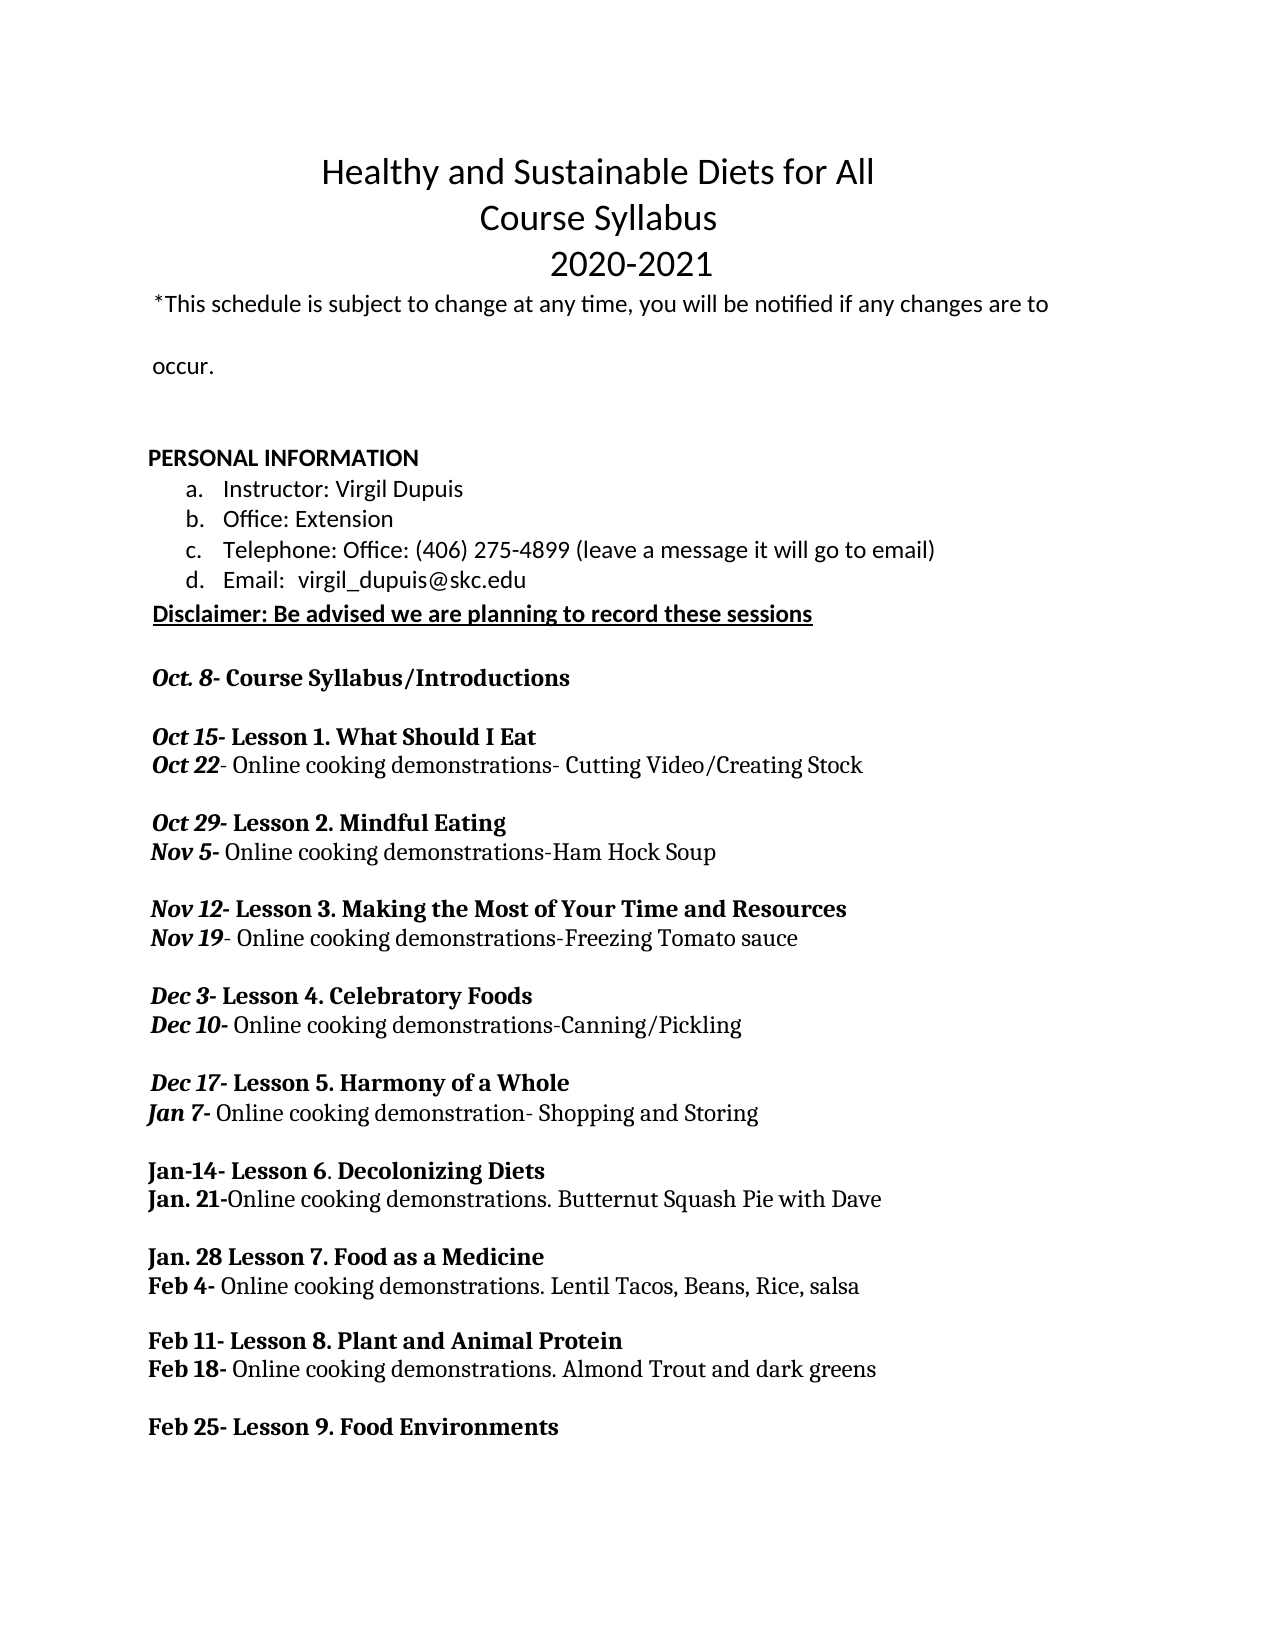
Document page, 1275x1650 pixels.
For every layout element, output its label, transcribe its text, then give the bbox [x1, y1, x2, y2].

text Oct 22- Online cooking demonstrations- Cutting Video/Creating Stock [152, 751, 1114, 780]
text Jan. 21-Online cooking demonstrations. Butternut Squash Pie with Dave [148, 1185, 1114, 1214]
text Jan-14- Lesson 6. Decolonizing Diets [148, 1157, 1114, 1185]
list Email: virgil_dupuis@skc.edu [185, 565, 1114, 595]
text PERSONAL INFORMATION [148, 443, 1114, 473]
text Course Syllabus [148, 194, 1049, 240]
list Instructor: Virgil Dupuis [185, 473, 1114, 504]
text Oct 29- Lesson 2. Mindful Eating [152, 809, 1114, 838]
text Feb 11- Lesson 8. Plant and Animal Protein [148, 1327, 1114, 1355]
text Nov 19- Online cooking demonstrations-Freezing Tomato sauce [150, 924, 1114, 953]
text *This schedule is subject to change at any time, you will be notified if any changes are to occur. [152, 288, 1114, 381]
text Oct 15- Lesson 1. What Should I Eat [152, 722, 1114, 751]
list Office: Extension [185, 504, 1114, 534]
text Jan 7- Online cooking demonstration- Shopping and Storing [148, 1098, 1114, 1127]
text Dec 3- Lesson 4. Celebratory Foods [150, 982, 1114, 1011]
text Nov 5- Online cooking demonstrations-Ham Hock Soup [150, 838, 1114, 866]
text Dec 10- Online cooking demonstrations-Canning/Pickling [150, 1011, 1114, 1040]
text Oct. 8- Course Syllabus/Introductions [152, 664, 1114, 693]
list Telephone: Office: (406) 275-4899 (leave a message it will go to email) [185, 534, 1114, 565]
text Disclaimer: Be advised we are planning to record these sessions [152, 598, 1114, 628]
text Dec 17- Lesson 5. Harmony of a Whole [150, 1069, 1114, 1098]
text Healthy and Sustainable Diets for All [148, 148, 1049, 194]
text Nov 12- Lesson 3. Making the Most of Your Time and Resources [150, 895, 1114, 924]
text 2020-2021 [82, 240, 1180, 286]
text Feb 25- Lesson 9. Food Environments [148, 1413, 1114, 1442]
text Jan. 28 Lesson 7. Food as a Medicine [148, 1243, 1114, 1272]
text Feb 18- Online cooking demonstrations. Almond Trout and dark greens [148, 1355, 1114, 1384]
text Feb 4- Online cooking demonstrations. Lentil Tacos, Beans, Rice, salsa [148, 1272, 1114, 1300]
